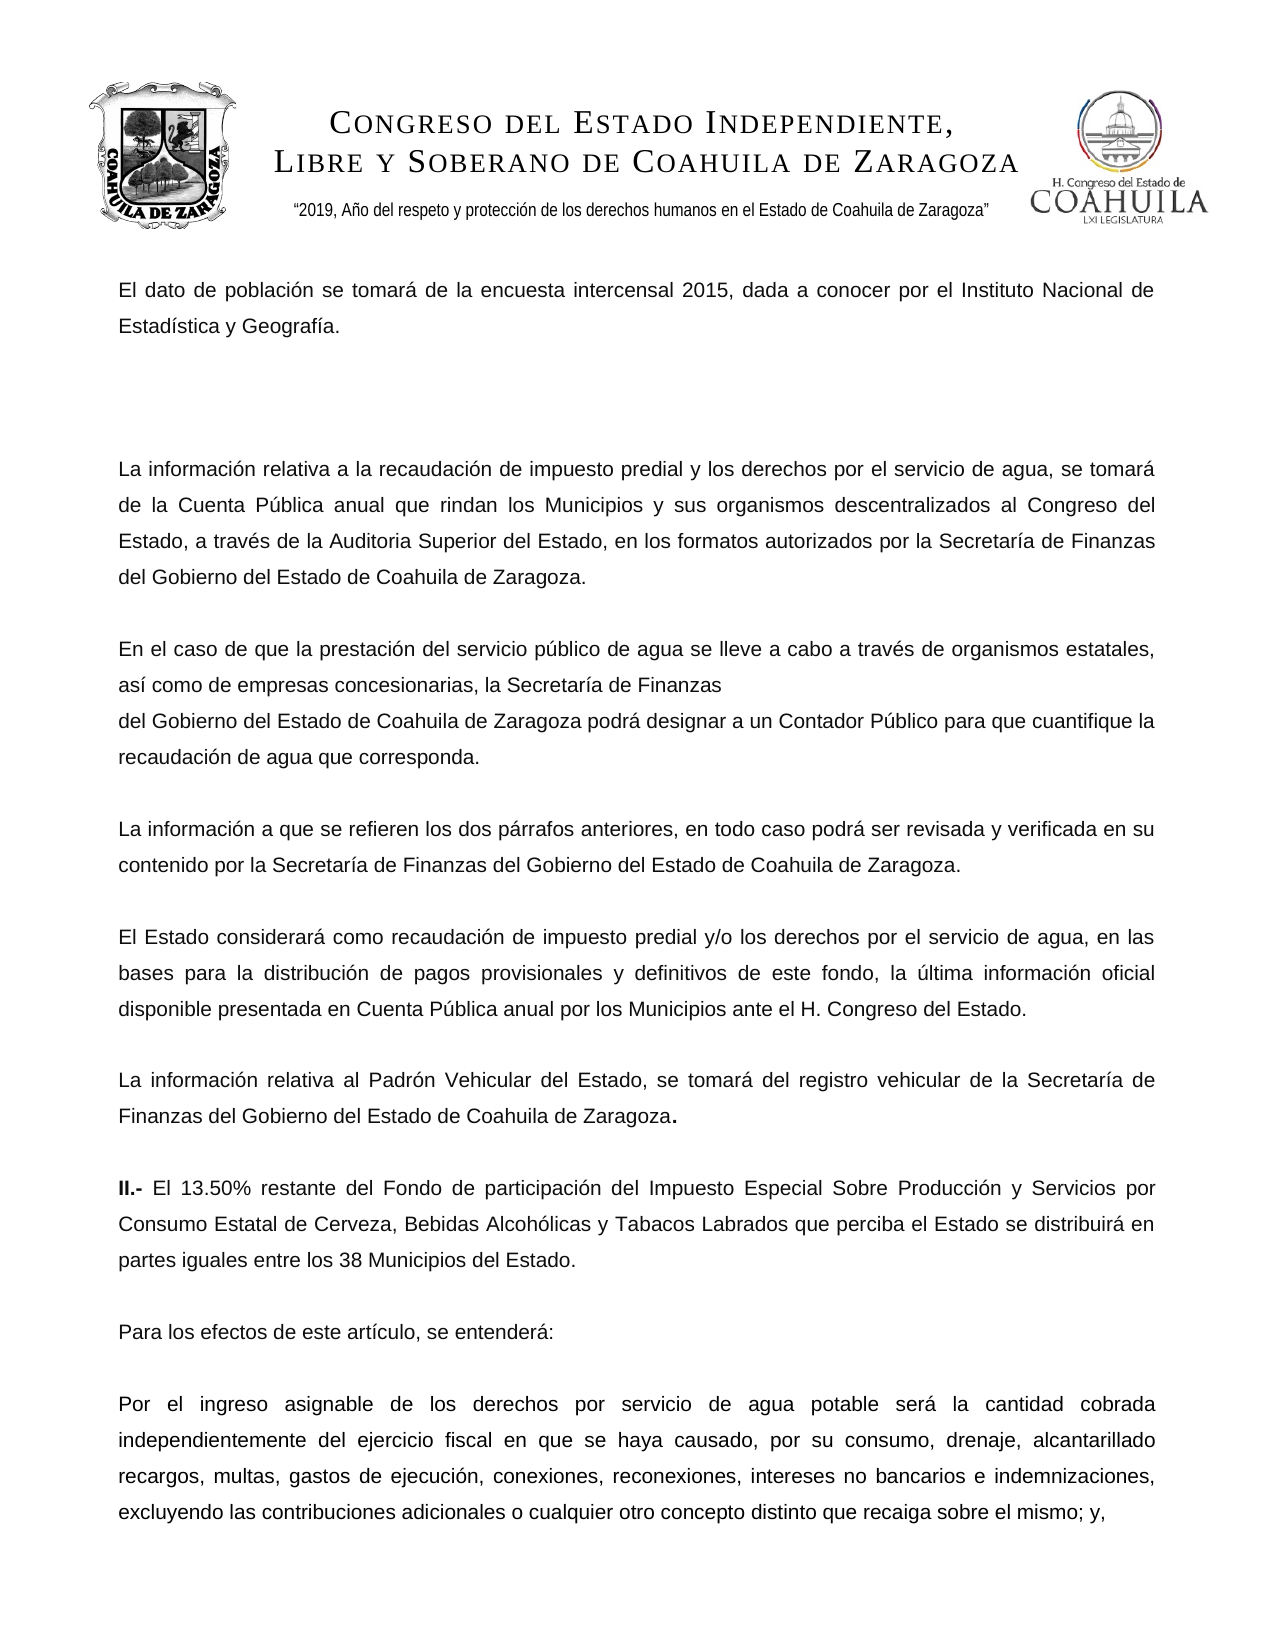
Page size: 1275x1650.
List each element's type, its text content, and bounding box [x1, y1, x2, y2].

text La información a que se refieren los dos párrafos anteriores, en todo caso podrá ser revisada y verificada en su contenido por la Secretaría de Finanzas del Gobierno del Estado de Coahuila de Zaragoza. [118, 817, 1157, 877]
text El dato de población se tomará de la encuesta intercensal 2015, dada a conocer por el Instituto Nacional de Estadística y Geografía. [118, 278, 1157, 337]
text del Gobierno del Estado de Coahuila de Zaragoza podrá designar a un Contador Público para que cuantifique la recaudación de agua que corresponda. [118, 709, 1157, 769]
text El Estado considerará como recaudación de impuesto predial y/o los derechos por el servicio de agua, en las bases para la distribución de pagos provisionales y definitivos de este fondo, la última información oficial disponible presentada en Cuenta Pública anual por los Municipios ante el H. Congreso del Estado. [118, 924, 1157, 1020]
text Para los efectos de este artículo, se entenderá: [118, 1320, 1157, 1344]
text La información relativa a la recaudación de impuesto predial y los derechos por el servicio de agua, se tomará de la Cuenta Pública anual que rindan los Municipios y sus organismos descentralizados al Congreso del Estado, a través de la Auditoria Superior del Estado, en los formatos autorizados por la Secretaría de Finanzas del Gobierno del Estado de Coahuila de Zaragoza. [118, 457, 1157, 589]
picture [88, 82, 237, 229]
text II.- El 13.50% restante del Fondo de participación del Impuesto Especial Sobre Producción y Servicios por Consumo Estatal de Cerveza, Bebidas Alcohólicas y Tabacos Labrados que perciba el Estado se distribuirá en partes iguales entre los 38 Municipios del Estado. [118, 1176, 1157, 1272]
text La información relativa al Padrón Vehicular del Estado, se tomará del registro vehicular de la Secretaría de Finanzas del Gobierno del Estado de Coahuila de Zaragoza. [118, 1068, 1157, 1128]
picture [1020, 85, 1214, 229]
text En el caso de que la prestación del servicio público de agua se lleve a cabo a través de organismos estatales, así como de empresas concesionarias, la Secretaría de Finanzas [118, 637, 1157, 697]
text Por el ingreso asignable de los derechos por servicio de agua potable será la cantidad cobrada independientemente del ejercicio fiscal en que se haya causado, por su consumo, drenaje, alcantarillado recargos, multas, gastos de ejecución, conexiones, reconexiones, intereses no bancarios e indemnizaciones, excluyendo las contribuciones adicionales o cualquier otro concepto distinto que recaiga sobre el mismo; y, [118, 1392, 1157, 1523]
